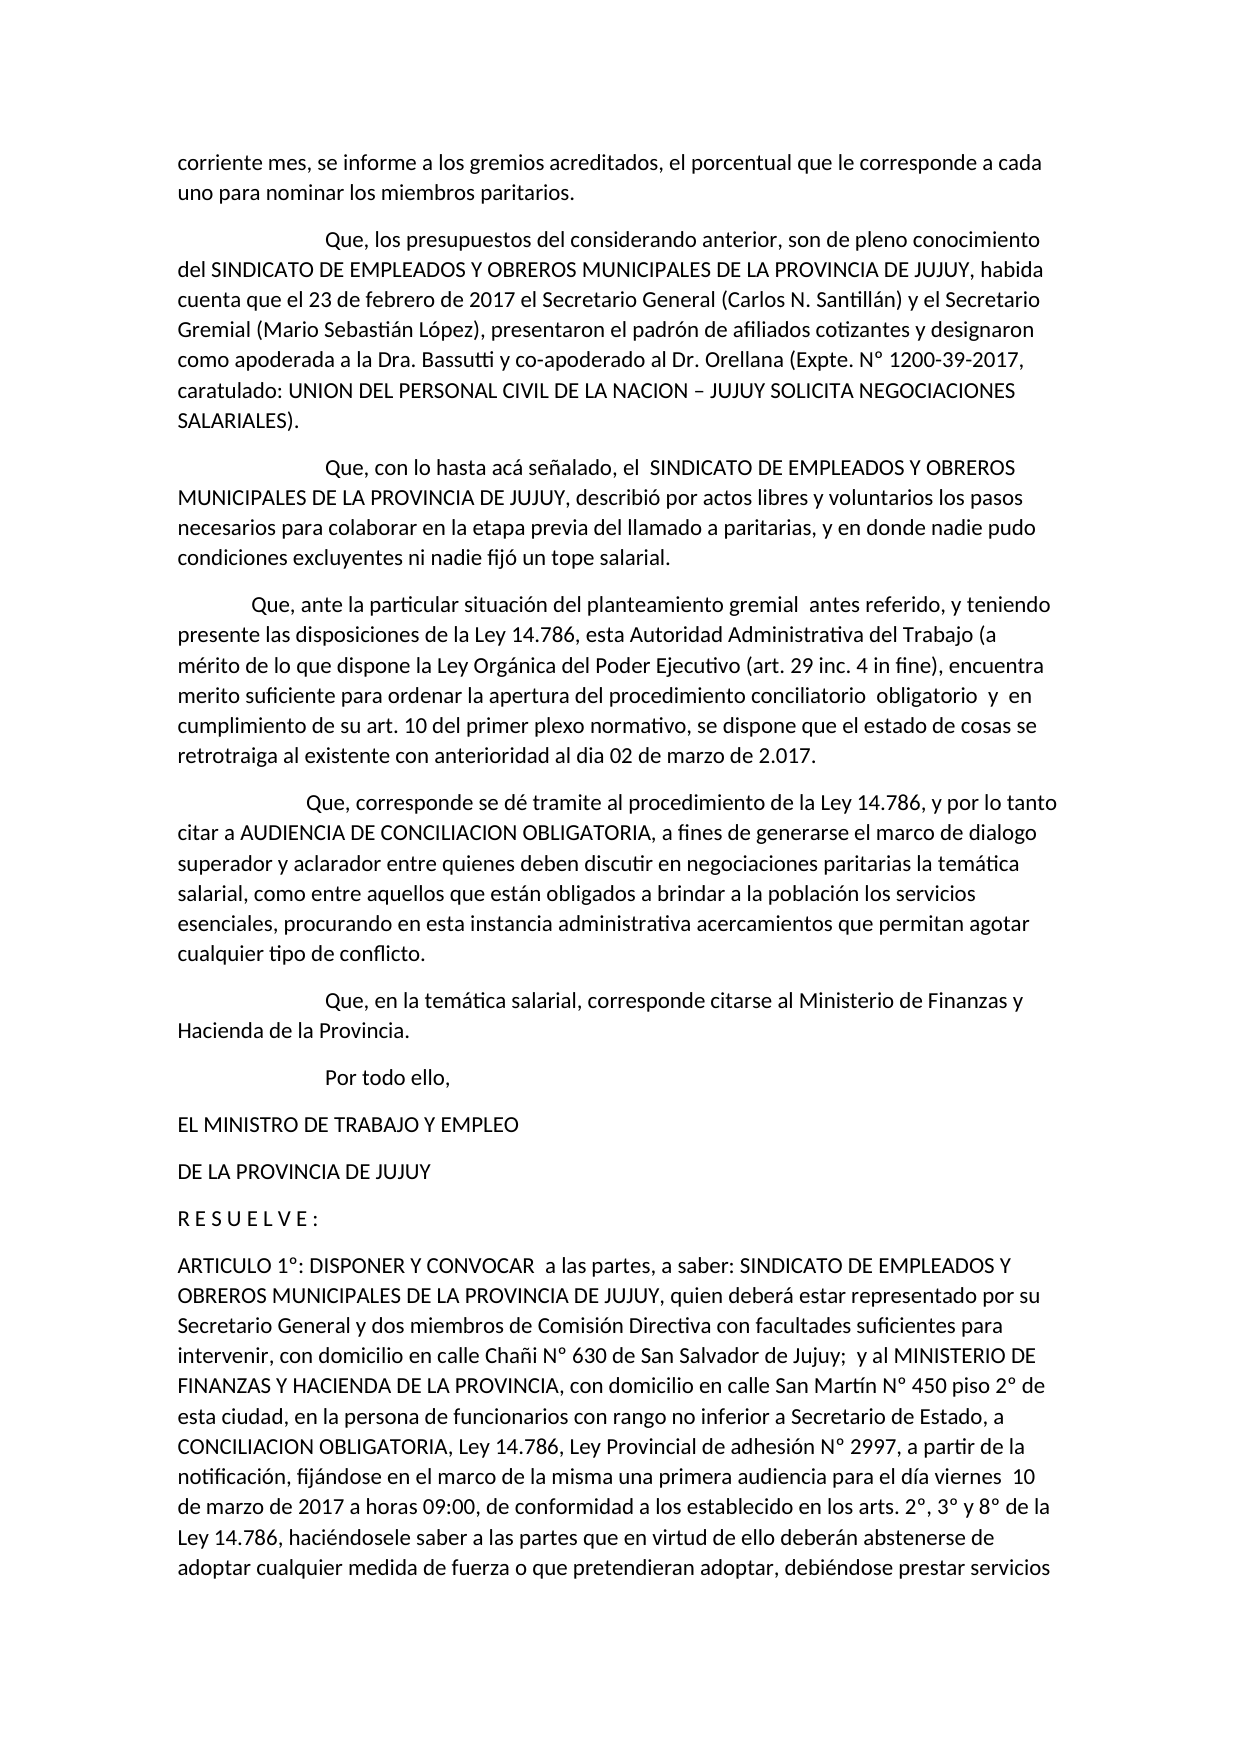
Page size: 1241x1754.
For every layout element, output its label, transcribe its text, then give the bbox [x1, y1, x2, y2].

text Que, corresponde se dé tramite al procedimiento de la Ley 14.786, y por lo tanto citar a AUDIENCIA DE CONCILIACION OBLIGATORIA, a fines de generarse el marco de dialogo superador y aclarador entre quienes deben discutir en negociaciones paritarias la temática salarial, como entre aquellos que están obligados a brindar a la población los servicios esenciales, procurando en esta instancia administrativa acercamientos que permitan agotar cualquier tipo de conflicto. [177, 788, 1063, 967]
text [177, 148, 1063, 206]
text Que, ante la particular situación del planteamiento gremial antes referido, y teniendo presente las disposiciones de la Ley 14.786, esta Autoridad Administrativa del Trabajo (a mérito de lo que dispone la Ley Orgánica del Poder Ejecutivo (art. 29 inc. 4 in fine), encuentra merito suficiente para ordenar la apertura del procedimiento conciliatorio obligatorio y en cumplimiento de su art. 10 del primer plexo normativo, se dispone que el estado de cosas se retrotraiga al existente con anterioridad al dia 02 de marzo de 2.017. [177, 590, 1063, 769]
text Que, los presupuestos del considerando anterior, son de pleno conocimiento del SINDICATO DE EMPLEADOS Y OBREROS MUNICIPALES DE LA PROVINCIA DE JUJUY, habida cuenta que el 23 de febrero de 2017 el Secretario General (Carlos N. Santillán) y el Secretario Gremial (Mario Sebastián López), presentaron el padrón de afiliados cotizantes y designaron como apoderada a la Dra. Bassutti y co-apoderado al Dr. Orellana (Expte. Nº 1200-39-2017, caratulado: UNION DEL PERSONAL CIVIL DE LA NACION – JUJUY SOLICITA NEGOCIACIONES SALARIALES). [177, 225, 1063, 434]
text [177, 1251, 1063, 1581]
text R E S U E L V E : [177, 1204, 1063, 1232]
text Por todo ello, [177, 1063, 1063, 1091]
text EL MINISTRO DE TRABAJO Y EMPLEO [177, 1110, 1063, 1138]
text DE LA PROVINCIA DE JUJUY [177, 1157, 1063, 1185]
text Que, en la temática salarial, corresponde citarse al Ministerio de Finanzas y Hacienda de la Provincia. [177, 986, 1063, 1044]
text Que, con lo hasta acá señalado, el SINDICATO DE EMPLEADOS Y OBREROS MUNICIPALES DE LA PROVINCIA DE JUJUY, describió por actos libres y voluntarios los pasos necesarios para colaborar en la etapa previa del llamado a paritarias, y en donde nadie pudo condiciones excluyentes ni nadie fijó un tope salarial. [177, 453, 1063, 571]
